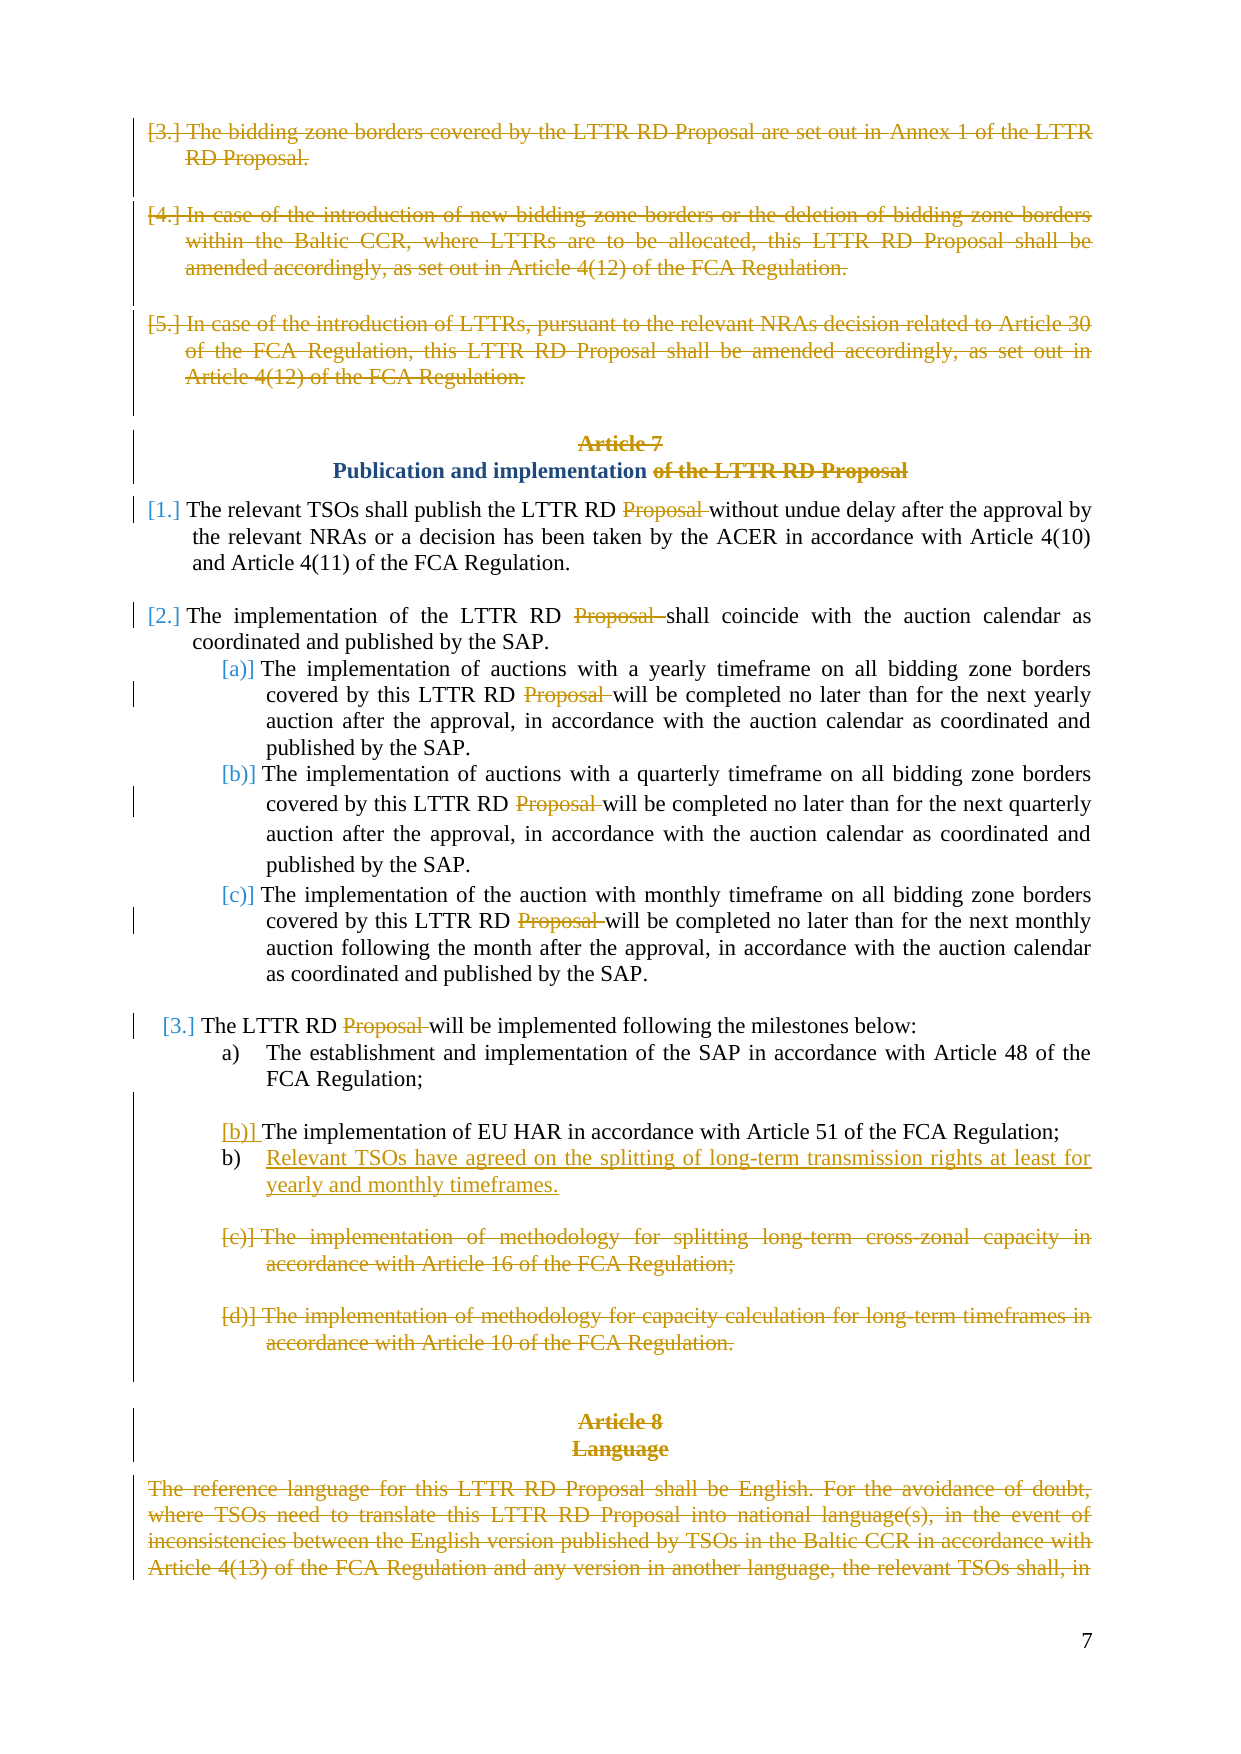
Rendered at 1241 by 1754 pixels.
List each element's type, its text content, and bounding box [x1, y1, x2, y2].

text Publication and implementation [148, 430, 1092, 484]
list The implementation of auctions with a quarterly timeframe on all bidding zone borders covered by this LTTR RD will be completed no later than for the next quarterly auction after the approval, in accordance with the auction calendar as coordinated and published by the SAP. [222, 760, 1092, 877]
list The implementation of the auction with monthly timeframe on all bidding zone borders covered by this LTTR RD will be completed no later than for the next monthly auction following the month after the approval, in accordance with the auction calendar as coordinated and published by the SAP. [222, 881, 1092, 986]
list The implementation of auctions with a yearly timeframe on all bidding zone borders covered by this LTTR RD will be completed no later than for the next yearly auction after the approval, in accordance with the auction calendar as coordinated and published by the SAP. [222, 654, 1092, 760]
list The implementation of EU HAR in accordance with Article 51 of the FCA Regulation; [222, 1118, 1092, 1144]
list The LTTR RD will be implemented following the milestones below: [162, 1013, 1092, 1039]
list The relevant TSOs shall publish the LTTR RD without undue delay after the approval by the relevant NRAs or a decision has been taken by the ACER in accordance with Article 4(10) and Article 4(11) of the FCA Regulation. [148, 496, 1092, 576]
list The establishment and implementation of the SAP in accordance with Article 48 of the FCA Regulation; [222, 1039, 1092, 1092]
list The implementation of the LTTR RD shall coincide with the auction calendar as coordinated and published by the SAP. [148, 602, 1092, 654]
